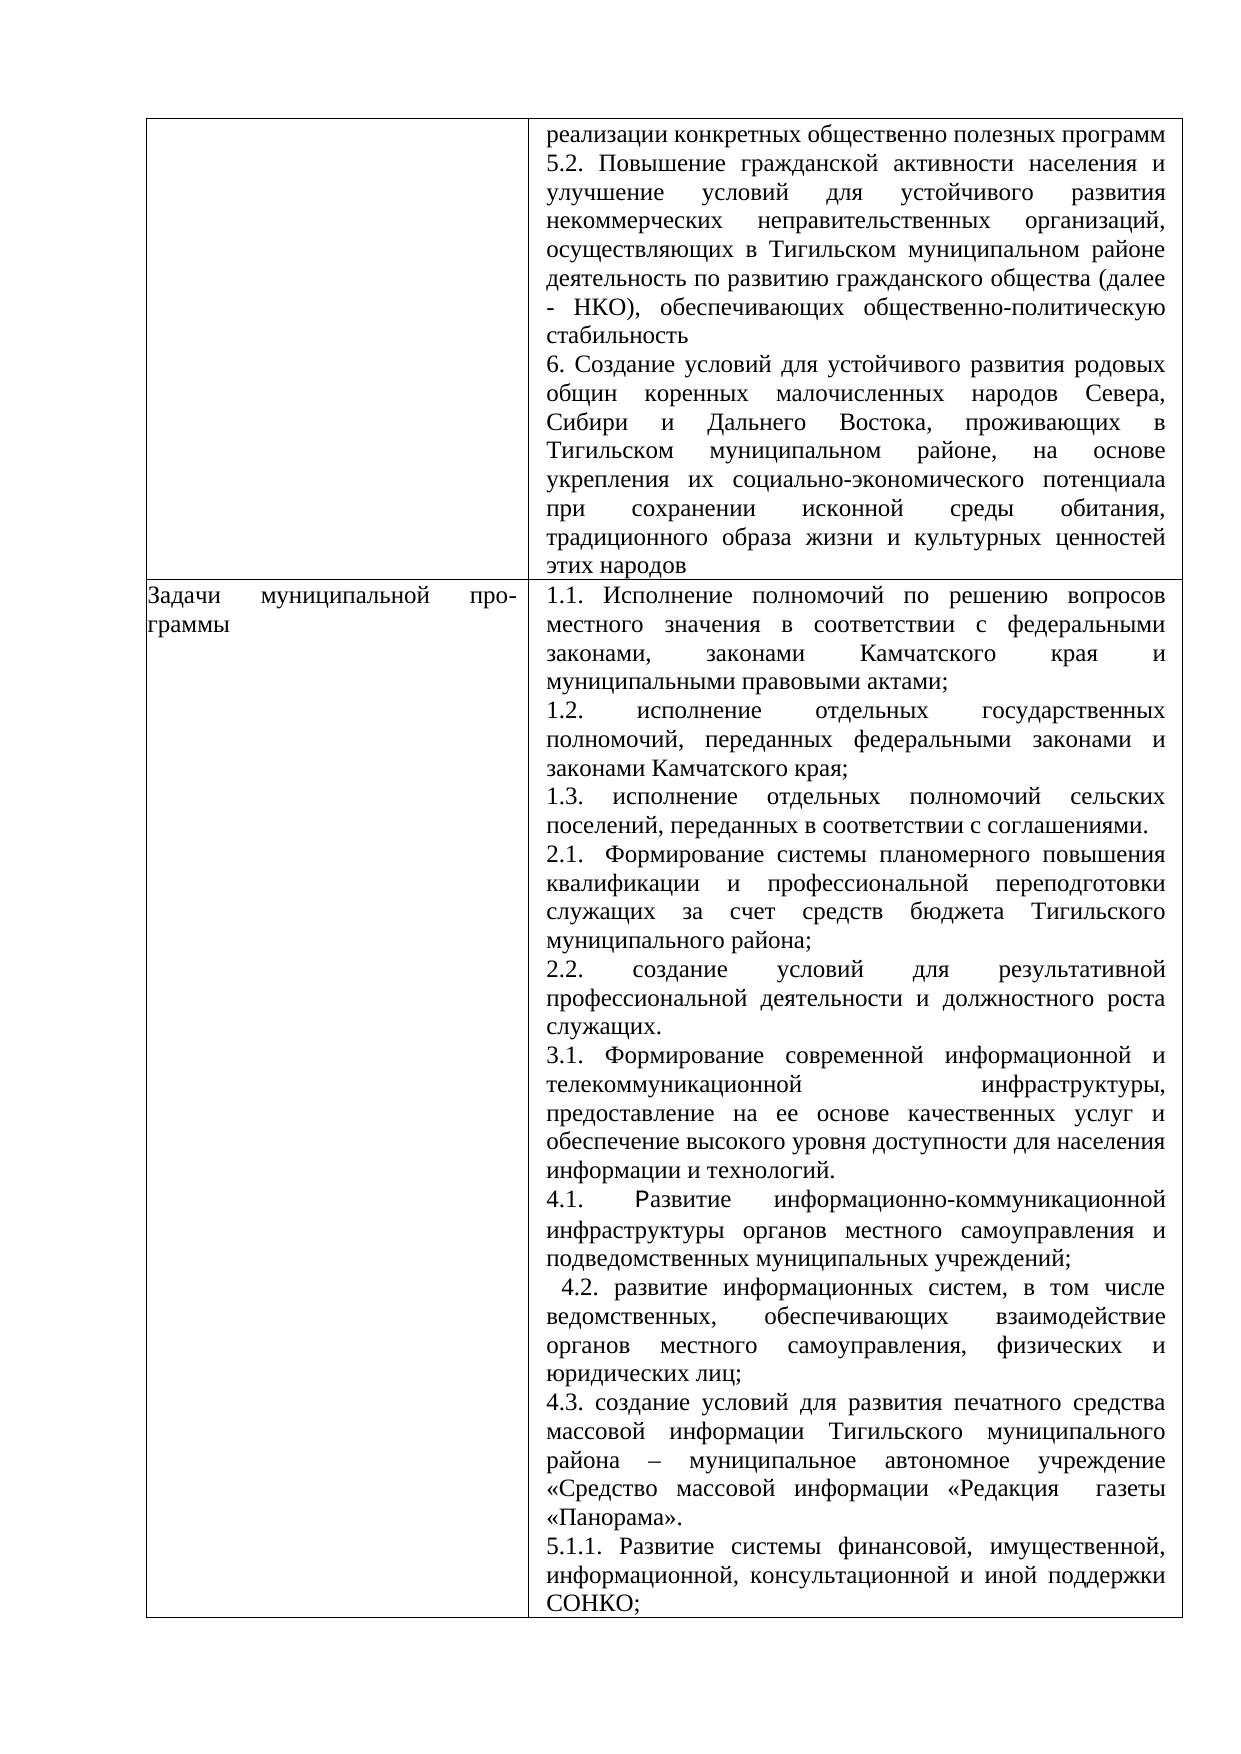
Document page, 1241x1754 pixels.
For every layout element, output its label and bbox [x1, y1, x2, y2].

table_cell [147, 580, 528, 1617]
table_cell [147, 119, 528, 579]
table_cell [529, 580, 1182, 1617]
table_cell [529, 119, 1182, 579]
